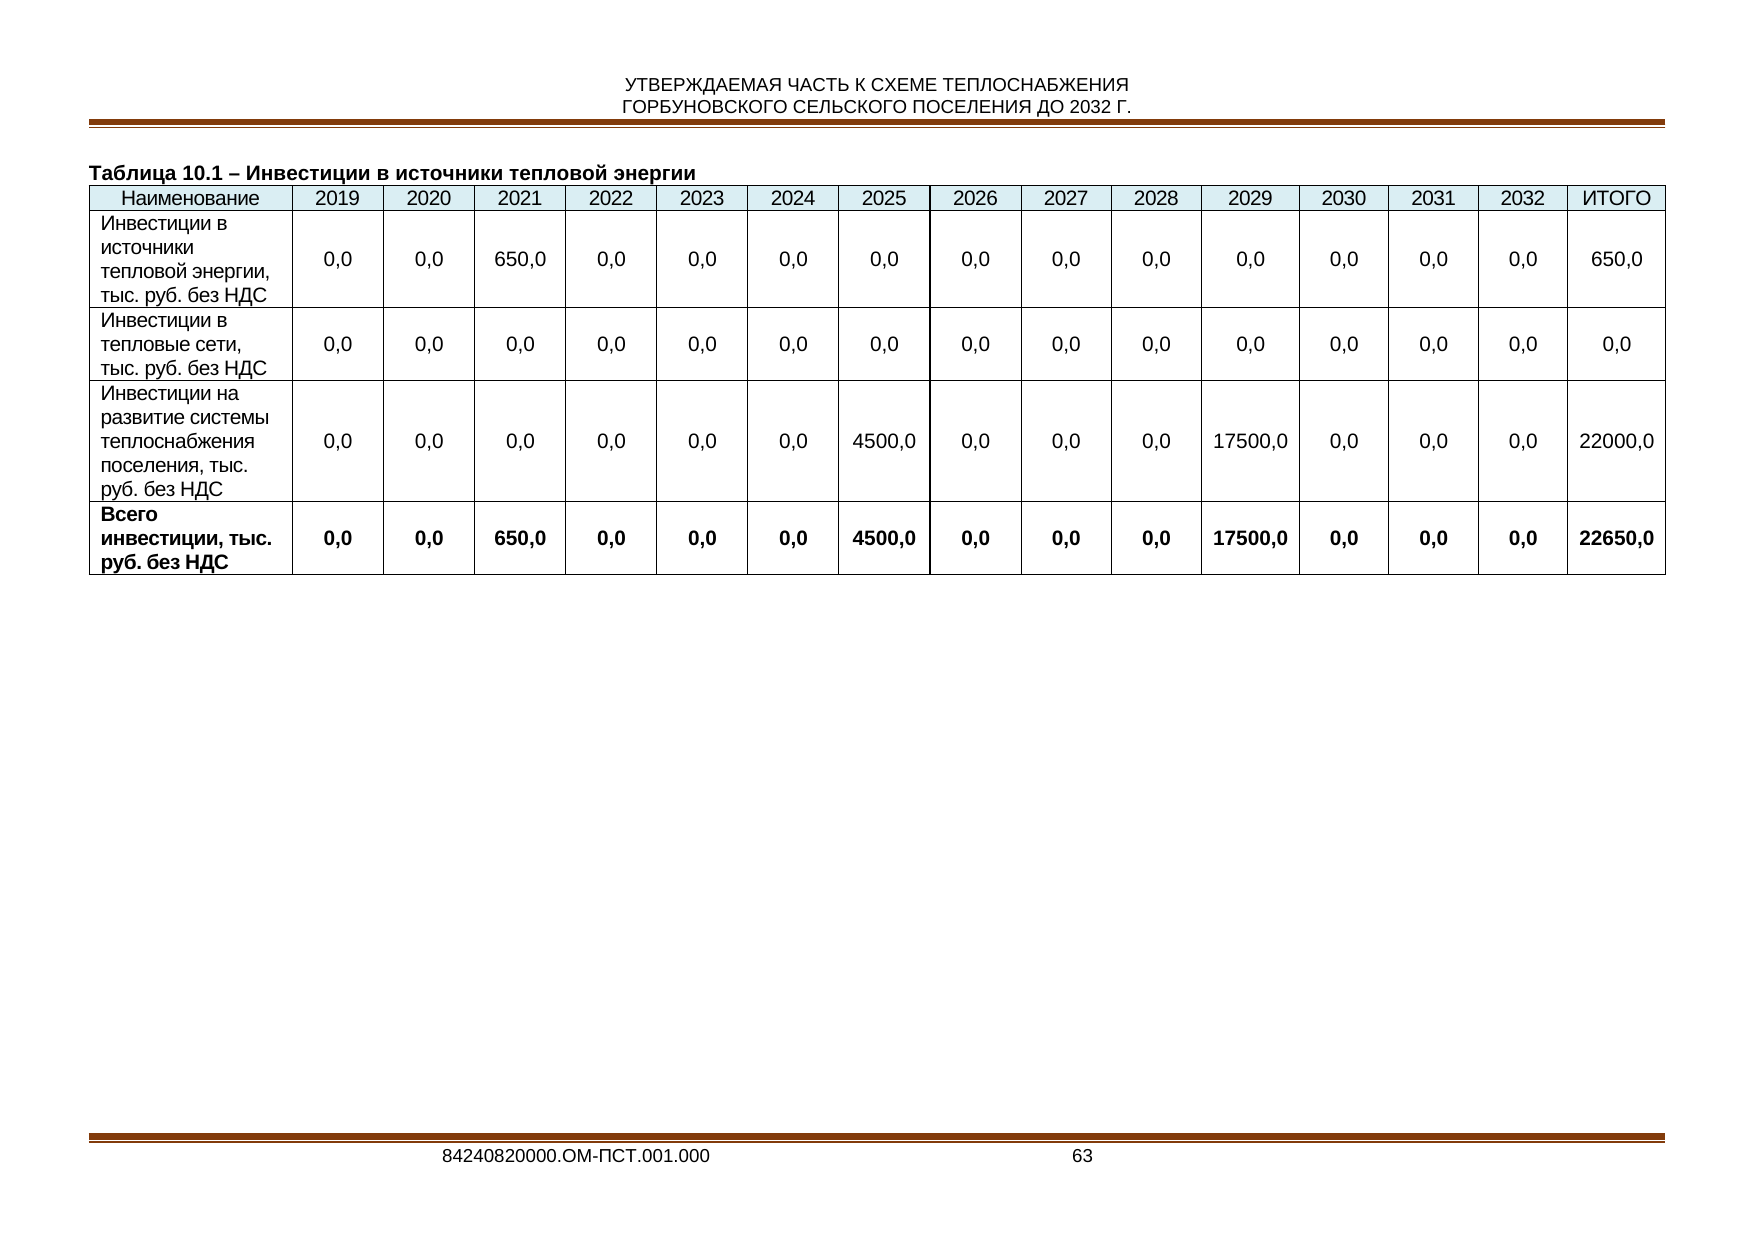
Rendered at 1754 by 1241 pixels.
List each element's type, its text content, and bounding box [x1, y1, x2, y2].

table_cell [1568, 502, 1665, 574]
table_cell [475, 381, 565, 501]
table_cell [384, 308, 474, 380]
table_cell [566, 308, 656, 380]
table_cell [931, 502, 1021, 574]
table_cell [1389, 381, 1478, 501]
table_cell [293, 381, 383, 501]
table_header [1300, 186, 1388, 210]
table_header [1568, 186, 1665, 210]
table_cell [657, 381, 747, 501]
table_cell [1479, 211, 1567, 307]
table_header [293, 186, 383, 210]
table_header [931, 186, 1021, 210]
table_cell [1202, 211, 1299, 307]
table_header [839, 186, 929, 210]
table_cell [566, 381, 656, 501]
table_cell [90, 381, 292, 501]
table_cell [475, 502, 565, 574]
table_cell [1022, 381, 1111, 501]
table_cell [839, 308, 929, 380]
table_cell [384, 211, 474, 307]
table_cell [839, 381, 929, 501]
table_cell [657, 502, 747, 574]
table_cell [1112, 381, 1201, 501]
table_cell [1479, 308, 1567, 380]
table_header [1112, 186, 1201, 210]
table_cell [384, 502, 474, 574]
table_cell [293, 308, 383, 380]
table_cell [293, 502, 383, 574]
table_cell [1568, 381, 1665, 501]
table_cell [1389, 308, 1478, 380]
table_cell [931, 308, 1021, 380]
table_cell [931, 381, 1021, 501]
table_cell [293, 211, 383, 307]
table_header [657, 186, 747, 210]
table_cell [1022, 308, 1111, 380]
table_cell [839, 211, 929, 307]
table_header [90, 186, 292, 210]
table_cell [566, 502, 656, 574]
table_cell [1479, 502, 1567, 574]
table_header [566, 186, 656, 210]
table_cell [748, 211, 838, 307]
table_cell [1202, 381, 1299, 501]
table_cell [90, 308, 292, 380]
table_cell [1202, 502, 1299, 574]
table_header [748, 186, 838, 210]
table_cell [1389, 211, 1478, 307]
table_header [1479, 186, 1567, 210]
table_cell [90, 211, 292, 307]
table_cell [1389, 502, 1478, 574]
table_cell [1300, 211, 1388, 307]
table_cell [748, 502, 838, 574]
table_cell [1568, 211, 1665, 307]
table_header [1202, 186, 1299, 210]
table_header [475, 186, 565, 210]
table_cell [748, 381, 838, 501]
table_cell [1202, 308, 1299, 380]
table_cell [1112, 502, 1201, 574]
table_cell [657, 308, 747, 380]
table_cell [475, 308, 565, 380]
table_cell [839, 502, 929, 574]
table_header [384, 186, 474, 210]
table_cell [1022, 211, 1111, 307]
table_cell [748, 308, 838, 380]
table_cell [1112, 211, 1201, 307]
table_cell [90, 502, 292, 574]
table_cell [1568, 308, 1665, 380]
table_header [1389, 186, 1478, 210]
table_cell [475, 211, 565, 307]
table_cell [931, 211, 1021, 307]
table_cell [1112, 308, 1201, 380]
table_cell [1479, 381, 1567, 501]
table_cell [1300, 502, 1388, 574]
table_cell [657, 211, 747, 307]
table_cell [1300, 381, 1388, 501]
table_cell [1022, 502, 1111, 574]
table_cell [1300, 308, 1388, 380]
text Таблица 10.1 – Инвестиции в источники тепловой энергии [89, 148, 1665, 185]
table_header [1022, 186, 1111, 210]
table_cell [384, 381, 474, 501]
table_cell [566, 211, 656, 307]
